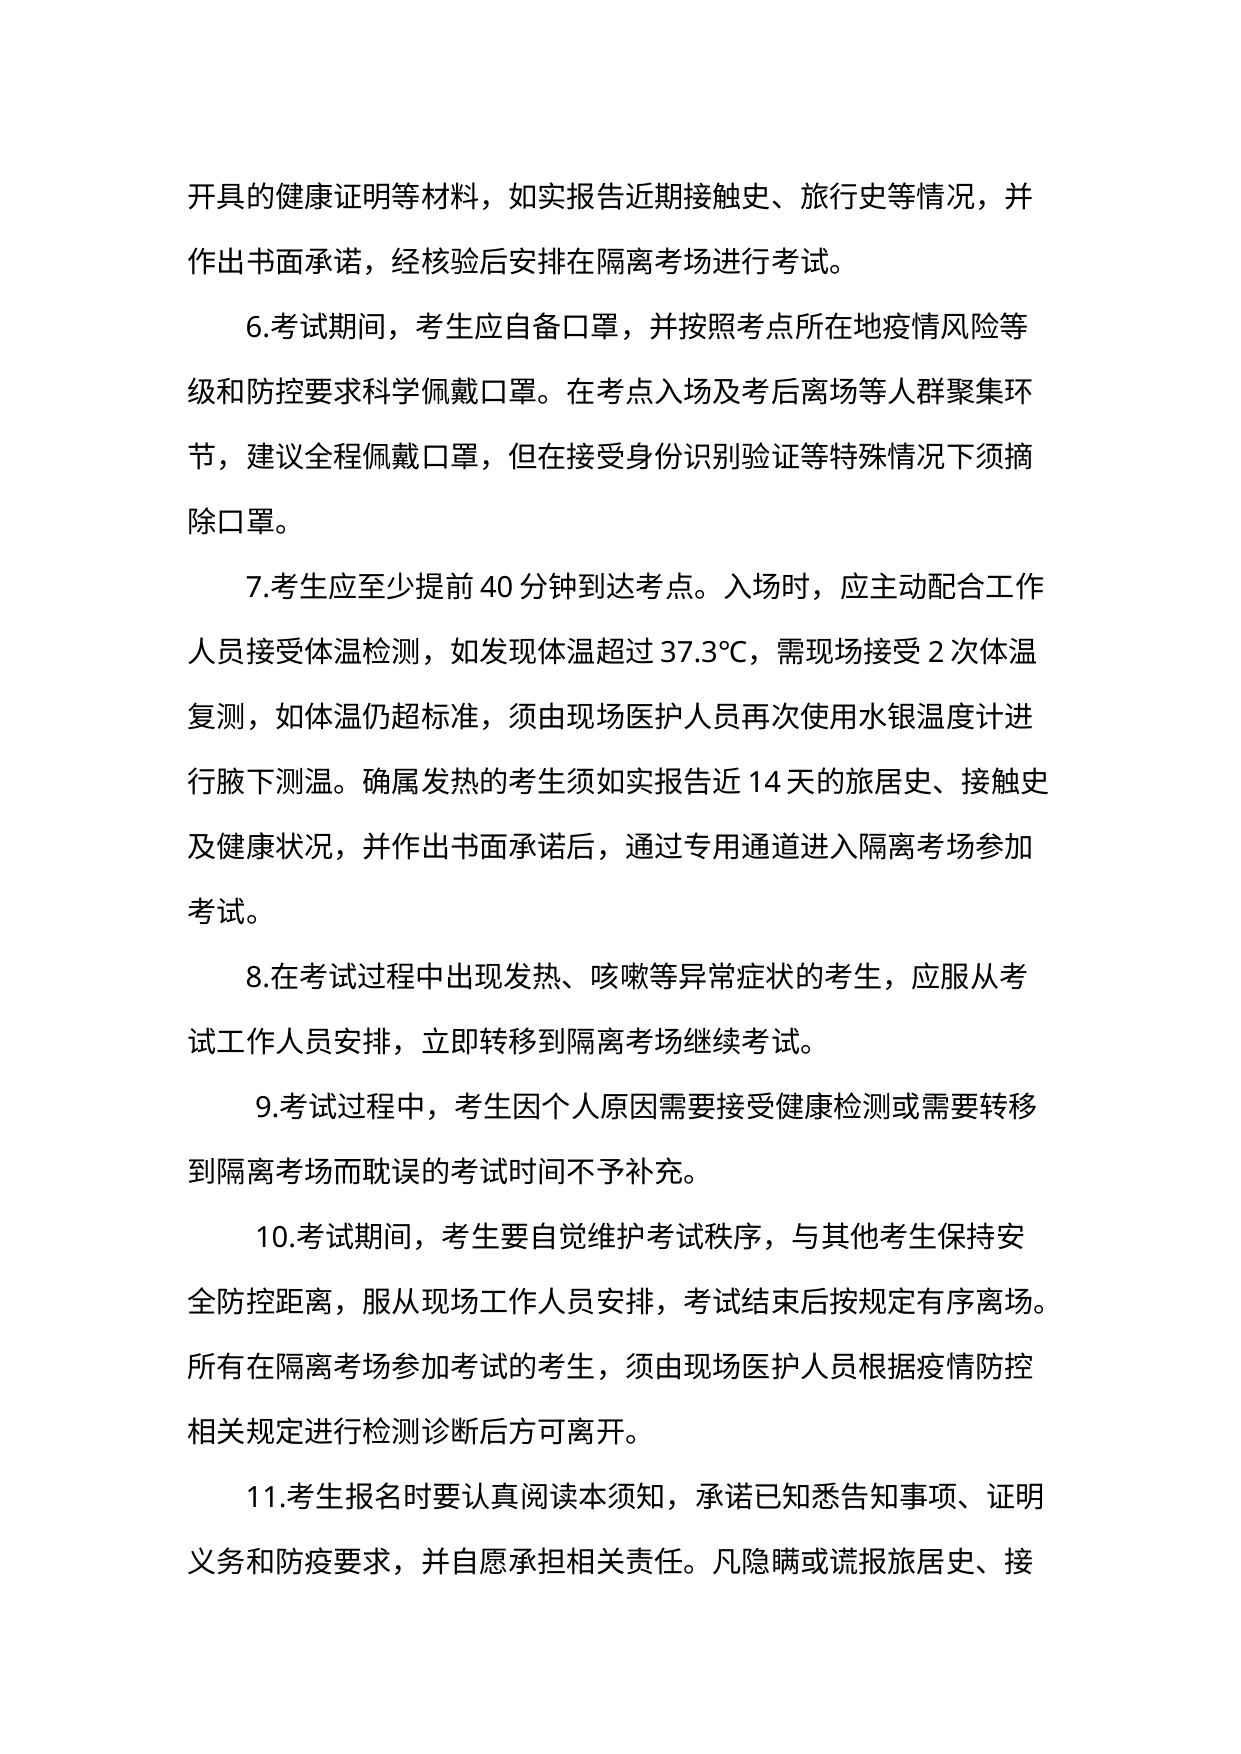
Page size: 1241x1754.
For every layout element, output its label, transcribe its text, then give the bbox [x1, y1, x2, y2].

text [187, 162, 1053, 292]
text 6.考试期间，考生应自备口罩，并按照考点所在地疫情风险等级和防控要求科学佩戴口罩。在考点入场及考后离场等人群聚集环节，建议全程佩戴口罩，但在接受身份识别验证等特殊情况下须摘除口罩。 [187, 292, 1053, 552]
text 8.在考试过程中出现发热、咳嗽等异常症状的考生，应服从考试工作人员安排，立即转移到隔离考场继续考试。 [187, 942, 1053, 1072]
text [187, 1462, 1053, 1592]
text 7.考生应至少提前40分钟到达考点。入场时，应主动配合工作人员接受体温检测，如发现体温超过37.3℃，需现场接受2次体温复测，如体温仍超标准，须由现场医护人员再次使用水银温度计进行腋下测温。确属发热的考生须如实报告近14天的旅居史、接触史及健康状况，并作出书面承诺后，通过专用通道进入隔离考场参加考试。 [187, 552, 1053, 942]
text 9.考试过程中，考生因个人原因需要接受健康检测或需要转移到隔离考场而耽误的考试时间不予补充。 [187, 1072, 1053, 1202]
text 10.考试期间，考生要自觉维护考试秩序，与其他考生保持安全防控距离，服从现场工作人员安排，考试结束后按规定有序离场。所有在隔离考场参加考试的考生，须由现场医护人员根据疫情防控相关规定进行检测诊断后方可离开。 [187, 1202, 1053, 1462]
